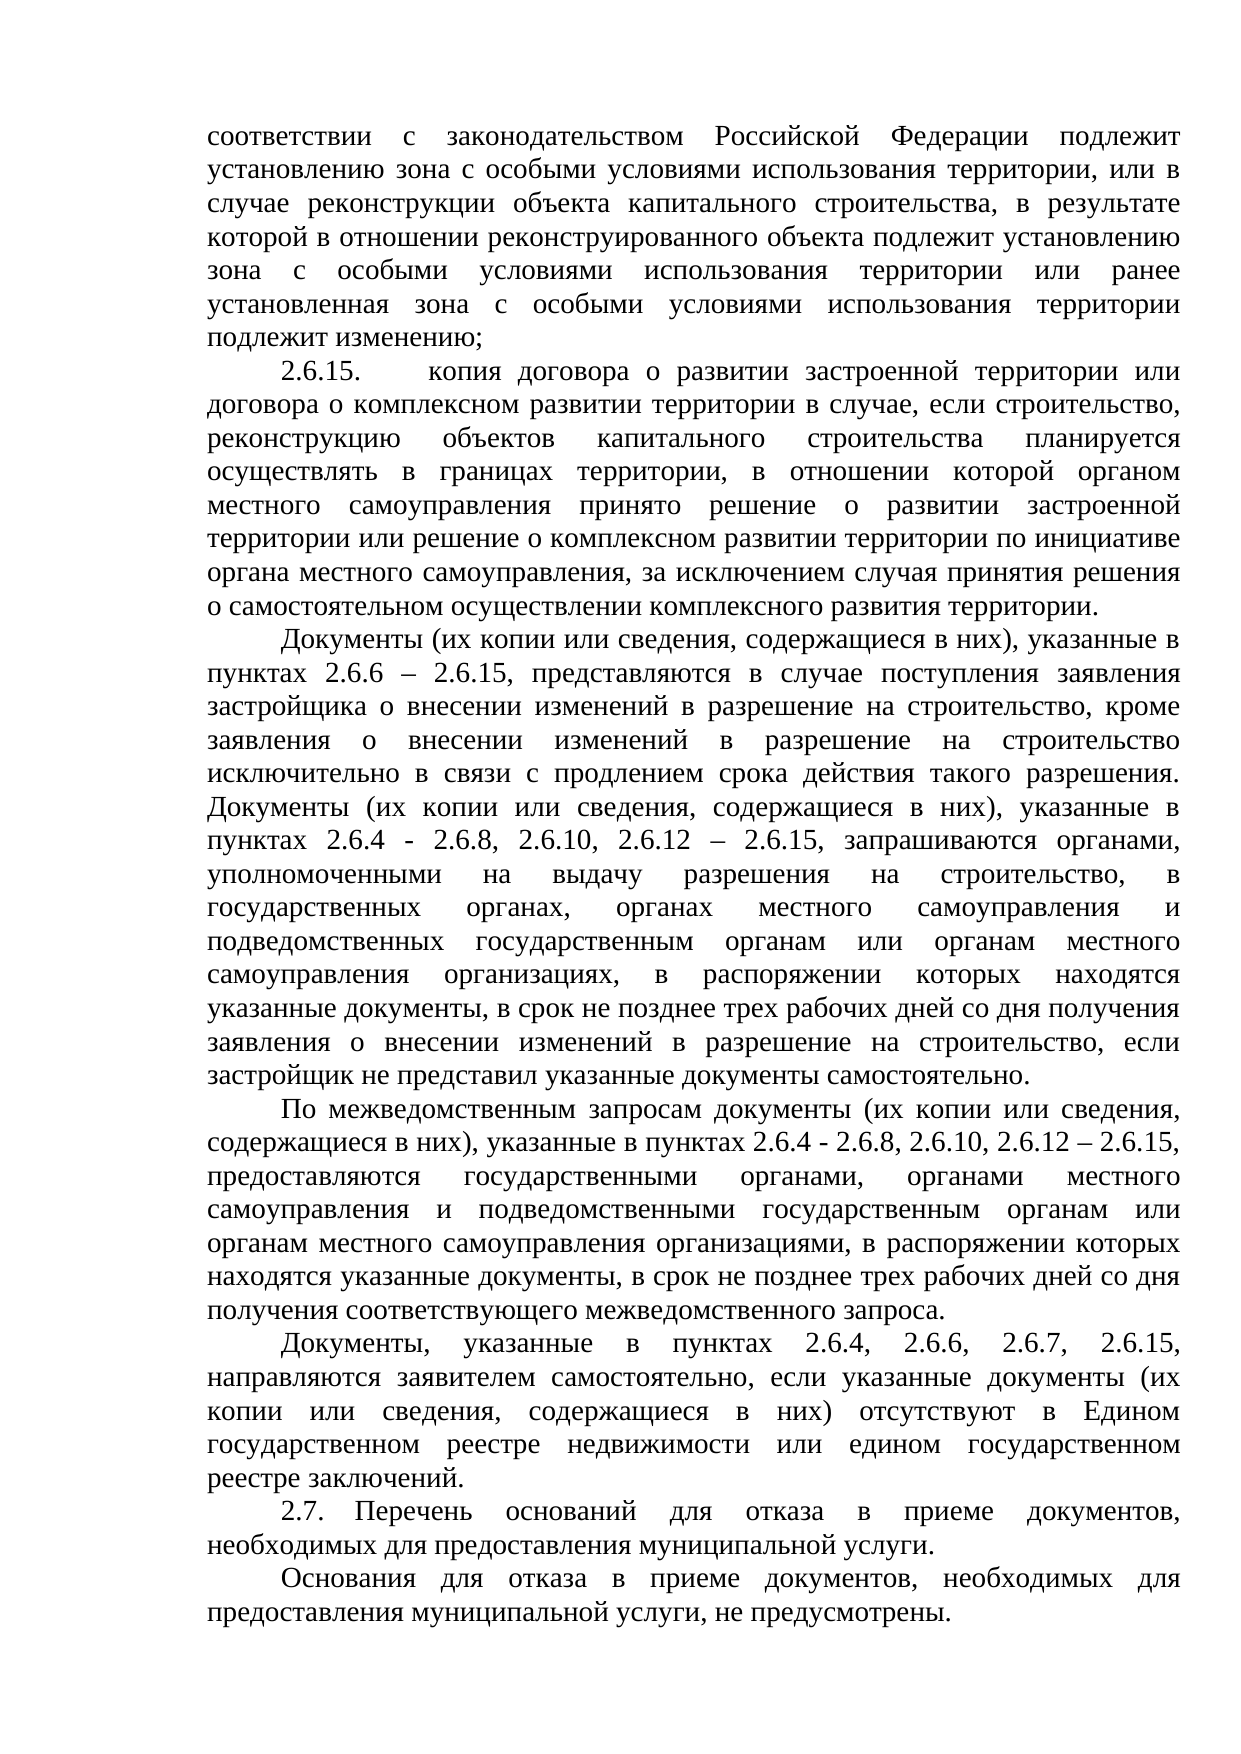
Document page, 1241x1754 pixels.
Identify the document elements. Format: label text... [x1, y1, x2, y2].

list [207, 118, 1181, 353]
list копия договора о развитии застроенной территории или договора о комплексном развитии территории в случае, если строительство, реконструкцию объектов капитального строительства планируется осуществлять в границах территории, в отношении которой органом местного самоуправления принято решение о развитии застроенной территории или решение о комплексном развитии территории по инициативе органа местного самоуправления, за исключением случая принятия решения о самостоятельном осуществлении комплексного развития территории. [207, 353, 1181, 621]
text Основания для отказа в приеме документов, необходимых для предоставления муниципальной услуги, не предусмотрены. [207, 1560, 1181, 1627]
list Перечень оснований для отказа в приеме документов, необходимых для предоставления муниципальной услуги. [207, 1493, 1181, 1560]
text Документы (их копии или сведения, содержащиеся в них), указанные в пунктах 2.6.6 – 2.6.15, представляются в случае поступления заявления застройщика о внесении изменений в разрешение на строительство, кроме заявления о внесении изменений в разрешение на строительство исключительно в связи с продлением срока действия такого разрешения. Документы (их копии или сведения, содержащиеся в них), указанные в пунктах 2.6.4 - 2.6.8, 2.6.10, 2.6.12 – 2.6.15, запрашиваются органами, уполномоченными на выдачу разрешения на строительство, в государственных органах, органах местного самоуправления и подведомственных государственным органам или органам местного самоуправления организациях, в распоряжении которых находятся указанные документы, в срок не позднее трех рабочих дней со дня получения заявления о внесении изменений в разрешение на строительство, если застройщик не представил указанные документы самостоятельно. [207, 621, 1181, 1091]
text По межведомственным запросам документы (их копии или сведения, содержащиеся в них), указанные в пунктах 2.6.4 - 2.6.8, 2.6.10, 2.6.12 – 2.6.15, предоставляются государственными органами, органами местного самоуправления и подведомственными государственным органам или органам местного самоуправления организациями, в распоряжении которых находятся указанные документы, в срок не позднее трех рабочих дней со дня получения соответствующего межведомственного запроса. [207, 1091, 1181, 1326]
text Документы, указанные в пунктах 2.6.4, 2.6.6, 2.6.7, 2.6.15, направляются заявителем самостоятельно, если указанные документы (их копии или сведения, содержащиеся в них) отсутствуют в Едином государственном реестре недвижимости или едином государственном реестре заключений. [207, 1326, 1181, 1493]
